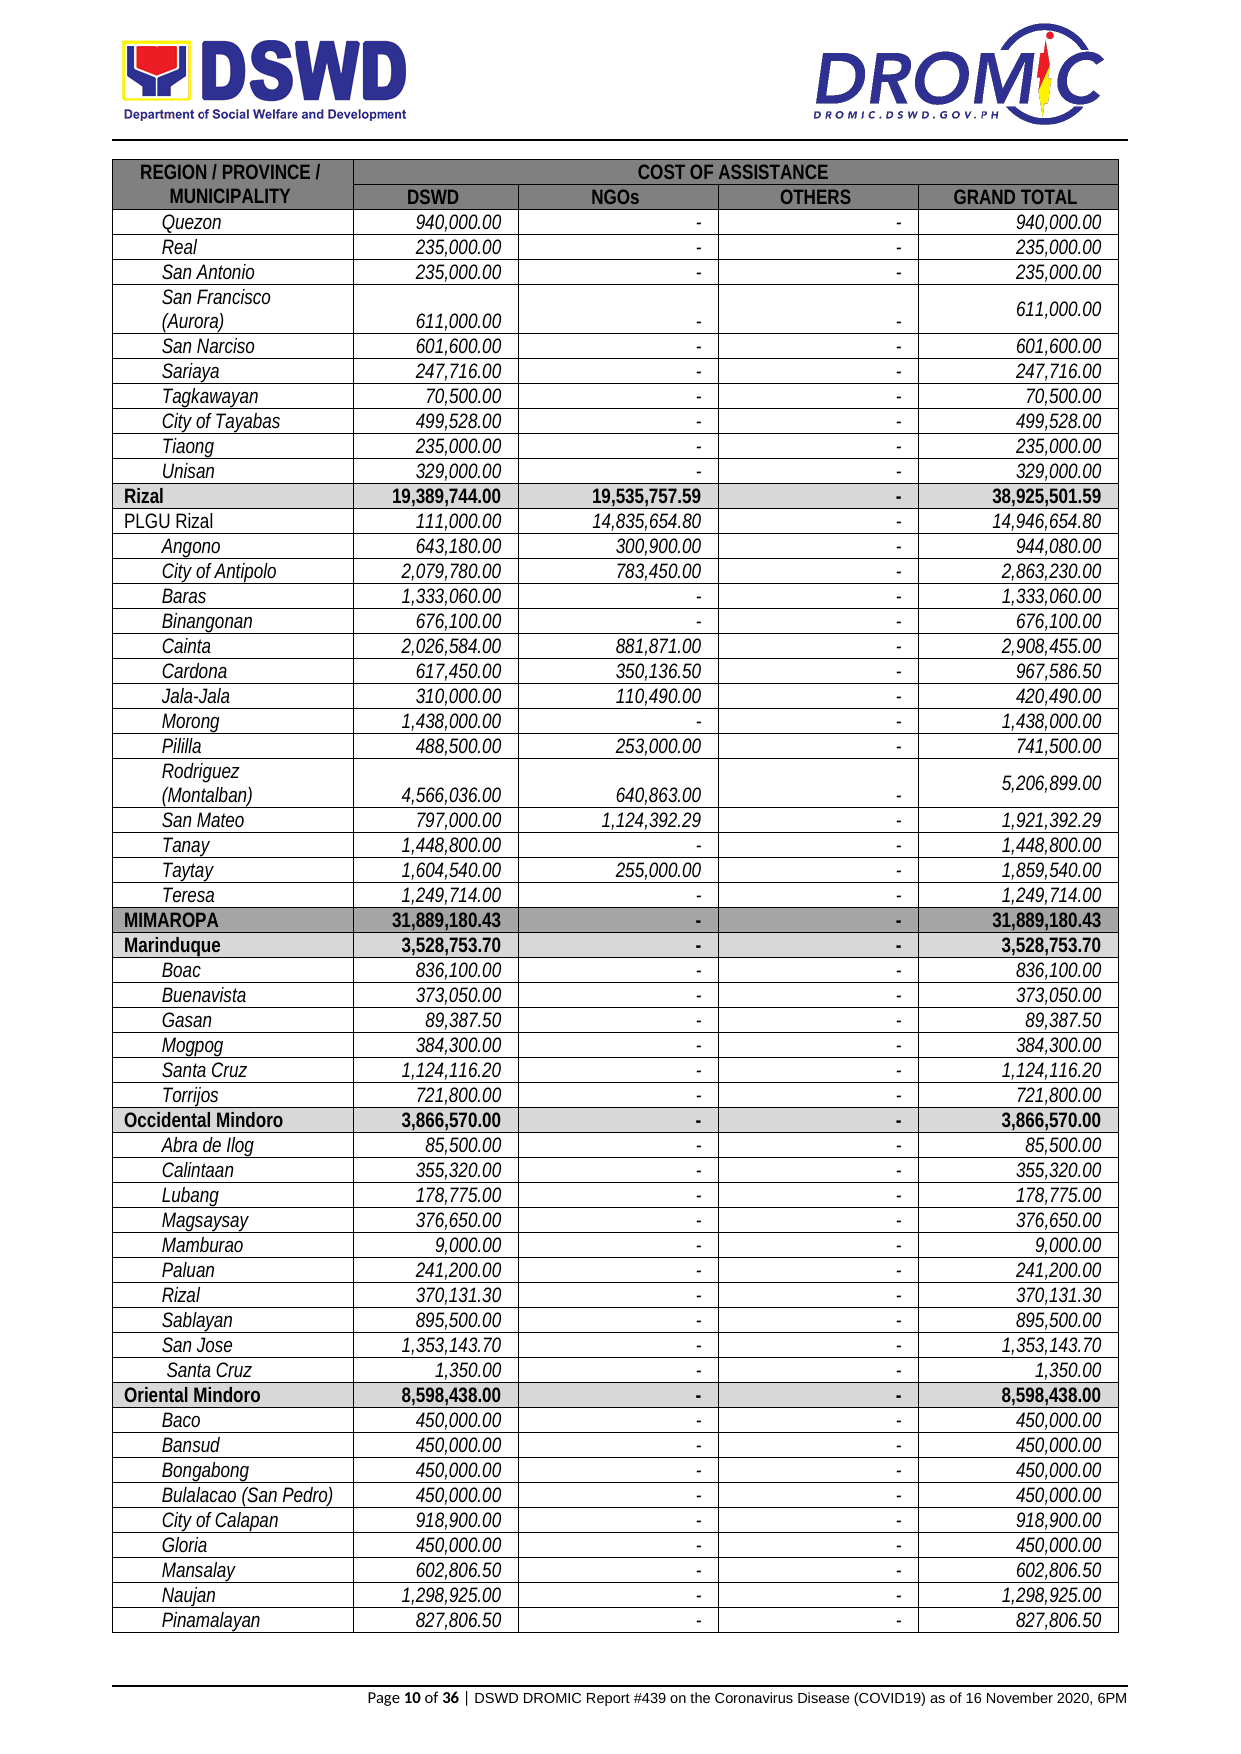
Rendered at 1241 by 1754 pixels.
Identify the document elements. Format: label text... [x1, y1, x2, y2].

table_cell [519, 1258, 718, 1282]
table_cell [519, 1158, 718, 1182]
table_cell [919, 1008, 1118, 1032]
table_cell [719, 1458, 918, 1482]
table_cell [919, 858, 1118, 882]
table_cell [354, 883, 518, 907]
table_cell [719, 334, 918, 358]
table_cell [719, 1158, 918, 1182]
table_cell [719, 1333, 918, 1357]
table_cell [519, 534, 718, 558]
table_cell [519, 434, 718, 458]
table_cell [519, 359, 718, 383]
table_header REGION / PROVINCE / MUNICIPALITY [113, 160, 353, 209]
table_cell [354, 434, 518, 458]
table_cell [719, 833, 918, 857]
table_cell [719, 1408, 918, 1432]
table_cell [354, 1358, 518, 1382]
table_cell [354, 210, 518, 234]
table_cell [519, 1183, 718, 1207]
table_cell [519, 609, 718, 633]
table_cell GRAND TOTAL [919, 185, 1118, 209]
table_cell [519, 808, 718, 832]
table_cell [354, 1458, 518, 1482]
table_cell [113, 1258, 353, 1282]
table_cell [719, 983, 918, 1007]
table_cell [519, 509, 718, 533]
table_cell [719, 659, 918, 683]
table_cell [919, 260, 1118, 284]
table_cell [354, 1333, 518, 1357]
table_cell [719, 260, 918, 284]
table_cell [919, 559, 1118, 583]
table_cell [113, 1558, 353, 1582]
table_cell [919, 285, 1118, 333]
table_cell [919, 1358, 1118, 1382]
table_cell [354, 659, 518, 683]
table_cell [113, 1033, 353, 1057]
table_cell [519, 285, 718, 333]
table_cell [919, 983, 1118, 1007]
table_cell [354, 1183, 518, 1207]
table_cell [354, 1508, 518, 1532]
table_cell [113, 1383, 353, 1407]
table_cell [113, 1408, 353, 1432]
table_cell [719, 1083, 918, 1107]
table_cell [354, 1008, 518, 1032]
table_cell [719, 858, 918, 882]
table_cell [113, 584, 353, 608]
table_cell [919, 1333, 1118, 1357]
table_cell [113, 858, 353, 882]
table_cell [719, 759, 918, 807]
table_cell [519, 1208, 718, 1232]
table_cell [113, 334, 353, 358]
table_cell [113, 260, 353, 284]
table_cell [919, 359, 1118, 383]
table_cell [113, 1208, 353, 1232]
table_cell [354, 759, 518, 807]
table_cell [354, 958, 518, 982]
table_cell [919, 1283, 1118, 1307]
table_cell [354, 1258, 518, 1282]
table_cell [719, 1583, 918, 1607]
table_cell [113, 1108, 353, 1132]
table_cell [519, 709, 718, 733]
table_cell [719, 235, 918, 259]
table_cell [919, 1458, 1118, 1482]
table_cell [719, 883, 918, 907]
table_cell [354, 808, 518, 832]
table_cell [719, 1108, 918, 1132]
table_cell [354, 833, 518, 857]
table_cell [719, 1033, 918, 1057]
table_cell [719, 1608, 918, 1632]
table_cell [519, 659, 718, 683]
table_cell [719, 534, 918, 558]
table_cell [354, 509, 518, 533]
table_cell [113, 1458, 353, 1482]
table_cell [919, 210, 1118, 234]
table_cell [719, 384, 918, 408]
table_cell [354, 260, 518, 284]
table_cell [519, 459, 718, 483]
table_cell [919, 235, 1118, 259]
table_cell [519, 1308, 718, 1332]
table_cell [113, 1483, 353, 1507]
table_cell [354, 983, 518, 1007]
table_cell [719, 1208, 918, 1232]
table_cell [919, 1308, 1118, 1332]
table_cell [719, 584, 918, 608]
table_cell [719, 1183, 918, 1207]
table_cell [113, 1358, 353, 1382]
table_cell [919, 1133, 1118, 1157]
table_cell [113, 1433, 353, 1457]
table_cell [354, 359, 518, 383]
table_cell DSWD [354, 185, 518, 209]
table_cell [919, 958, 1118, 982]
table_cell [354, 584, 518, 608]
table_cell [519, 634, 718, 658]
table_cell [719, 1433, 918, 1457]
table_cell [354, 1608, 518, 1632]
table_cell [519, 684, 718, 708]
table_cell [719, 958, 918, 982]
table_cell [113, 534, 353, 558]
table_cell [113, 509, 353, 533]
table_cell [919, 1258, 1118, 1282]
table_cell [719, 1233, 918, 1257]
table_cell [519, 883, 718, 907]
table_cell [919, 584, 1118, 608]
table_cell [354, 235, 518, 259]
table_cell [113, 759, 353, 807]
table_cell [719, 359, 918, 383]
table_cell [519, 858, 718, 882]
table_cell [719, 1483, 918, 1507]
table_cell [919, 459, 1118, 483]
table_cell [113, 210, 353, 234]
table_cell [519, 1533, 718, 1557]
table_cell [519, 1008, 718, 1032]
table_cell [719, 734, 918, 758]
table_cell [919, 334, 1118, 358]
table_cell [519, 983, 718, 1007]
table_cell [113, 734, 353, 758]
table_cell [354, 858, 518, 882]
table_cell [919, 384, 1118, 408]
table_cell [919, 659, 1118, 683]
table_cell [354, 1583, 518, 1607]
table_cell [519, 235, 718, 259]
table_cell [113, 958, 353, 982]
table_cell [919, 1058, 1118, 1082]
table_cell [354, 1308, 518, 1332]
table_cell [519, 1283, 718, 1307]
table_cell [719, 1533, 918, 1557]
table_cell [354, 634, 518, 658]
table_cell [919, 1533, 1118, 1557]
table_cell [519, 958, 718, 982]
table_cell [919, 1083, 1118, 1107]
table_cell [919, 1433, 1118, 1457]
picture [112, 37, 416, 125]
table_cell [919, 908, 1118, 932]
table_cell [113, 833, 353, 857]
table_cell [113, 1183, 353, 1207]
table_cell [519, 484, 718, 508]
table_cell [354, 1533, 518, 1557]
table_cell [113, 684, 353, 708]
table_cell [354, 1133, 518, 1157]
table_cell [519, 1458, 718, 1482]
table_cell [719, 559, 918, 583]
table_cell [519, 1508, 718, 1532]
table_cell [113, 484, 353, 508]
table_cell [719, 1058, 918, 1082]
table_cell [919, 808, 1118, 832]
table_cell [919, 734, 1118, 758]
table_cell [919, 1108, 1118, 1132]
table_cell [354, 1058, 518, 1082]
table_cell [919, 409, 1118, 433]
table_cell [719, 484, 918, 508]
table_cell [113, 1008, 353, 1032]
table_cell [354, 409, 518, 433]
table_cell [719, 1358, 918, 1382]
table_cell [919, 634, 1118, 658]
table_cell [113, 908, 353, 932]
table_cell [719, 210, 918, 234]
picture [781, 23, 1133, 125]
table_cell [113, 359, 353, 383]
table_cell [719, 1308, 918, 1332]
table_header COST OF ASSISTANCE [354, 160, 1118, 184]
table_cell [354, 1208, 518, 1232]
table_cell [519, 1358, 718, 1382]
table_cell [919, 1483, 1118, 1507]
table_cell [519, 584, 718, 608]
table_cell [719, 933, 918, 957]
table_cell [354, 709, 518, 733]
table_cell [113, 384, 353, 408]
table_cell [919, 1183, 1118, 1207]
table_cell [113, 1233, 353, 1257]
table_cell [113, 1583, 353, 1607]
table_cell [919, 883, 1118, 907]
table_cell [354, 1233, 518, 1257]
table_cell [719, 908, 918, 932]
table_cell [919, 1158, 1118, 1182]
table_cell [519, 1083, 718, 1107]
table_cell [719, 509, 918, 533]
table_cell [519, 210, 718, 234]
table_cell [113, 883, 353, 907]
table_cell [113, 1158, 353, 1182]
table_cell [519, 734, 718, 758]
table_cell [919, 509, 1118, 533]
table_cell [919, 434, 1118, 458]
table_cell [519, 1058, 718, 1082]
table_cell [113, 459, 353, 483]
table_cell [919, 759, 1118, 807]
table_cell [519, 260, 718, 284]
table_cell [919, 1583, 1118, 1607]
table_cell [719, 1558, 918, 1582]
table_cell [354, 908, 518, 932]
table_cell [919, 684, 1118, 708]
table_cell OTHERS [719, 185, 918, 209]
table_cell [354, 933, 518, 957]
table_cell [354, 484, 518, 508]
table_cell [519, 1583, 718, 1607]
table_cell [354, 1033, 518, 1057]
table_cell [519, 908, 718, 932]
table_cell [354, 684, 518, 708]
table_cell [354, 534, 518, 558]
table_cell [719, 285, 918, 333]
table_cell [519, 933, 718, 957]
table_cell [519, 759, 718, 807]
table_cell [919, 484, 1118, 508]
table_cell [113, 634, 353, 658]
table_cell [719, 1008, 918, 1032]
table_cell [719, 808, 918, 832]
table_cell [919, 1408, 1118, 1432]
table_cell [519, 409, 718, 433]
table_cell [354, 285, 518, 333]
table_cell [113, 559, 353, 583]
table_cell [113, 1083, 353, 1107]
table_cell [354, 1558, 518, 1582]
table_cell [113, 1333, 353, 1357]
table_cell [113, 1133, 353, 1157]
table_cell NGOs [519, 185, 718, 209]
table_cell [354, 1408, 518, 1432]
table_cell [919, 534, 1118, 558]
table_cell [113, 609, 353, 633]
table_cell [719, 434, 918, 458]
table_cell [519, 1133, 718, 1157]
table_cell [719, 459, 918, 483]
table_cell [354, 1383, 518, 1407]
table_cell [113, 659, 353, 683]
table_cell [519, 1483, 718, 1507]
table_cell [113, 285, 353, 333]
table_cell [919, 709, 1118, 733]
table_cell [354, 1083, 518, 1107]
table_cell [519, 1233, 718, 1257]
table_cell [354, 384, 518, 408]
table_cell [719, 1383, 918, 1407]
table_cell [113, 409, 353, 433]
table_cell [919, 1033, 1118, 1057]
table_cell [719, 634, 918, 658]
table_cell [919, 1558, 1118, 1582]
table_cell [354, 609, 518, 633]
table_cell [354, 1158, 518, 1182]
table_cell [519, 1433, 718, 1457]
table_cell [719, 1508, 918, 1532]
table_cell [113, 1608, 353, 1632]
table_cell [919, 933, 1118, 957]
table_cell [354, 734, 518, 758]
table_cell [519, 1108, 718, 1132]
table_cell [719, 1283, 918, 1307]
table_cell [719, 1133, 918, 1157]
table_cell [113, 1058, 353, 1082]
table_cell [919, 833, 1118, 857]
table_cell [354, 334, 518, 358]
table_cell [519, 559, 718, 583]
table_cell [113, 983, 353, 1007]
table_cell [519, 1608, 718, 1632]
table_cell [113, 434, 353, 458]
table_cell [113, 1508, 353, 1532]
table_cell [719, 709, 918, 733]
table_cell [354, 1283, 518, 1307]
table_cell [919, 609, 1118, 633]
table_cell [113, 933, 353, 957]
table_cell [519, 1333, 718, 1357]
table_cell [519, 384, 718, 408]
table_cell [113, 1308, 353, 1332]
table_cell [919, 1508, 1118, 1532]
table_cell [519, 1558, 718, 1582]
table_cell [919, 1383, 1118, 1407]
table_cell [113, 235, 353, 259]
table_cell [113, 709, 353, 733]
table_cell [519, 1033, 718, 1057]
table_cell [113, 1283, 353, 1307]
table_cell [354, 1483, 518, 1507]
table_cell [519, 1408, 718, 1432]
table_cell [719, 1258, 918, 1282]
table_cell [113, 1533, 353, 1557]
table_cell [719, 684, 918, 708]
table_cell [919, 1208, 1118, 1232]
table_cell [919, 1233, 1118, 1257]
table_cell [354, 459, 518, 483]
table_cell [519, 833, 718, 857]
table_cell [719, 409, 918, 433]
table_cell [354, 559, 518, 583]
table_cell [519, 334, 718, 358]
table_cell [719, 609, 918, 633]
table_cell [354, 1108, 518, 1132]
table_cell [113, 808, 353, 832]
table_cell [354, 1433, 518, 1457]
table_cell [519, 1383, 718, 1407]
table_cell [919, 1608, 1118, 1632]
